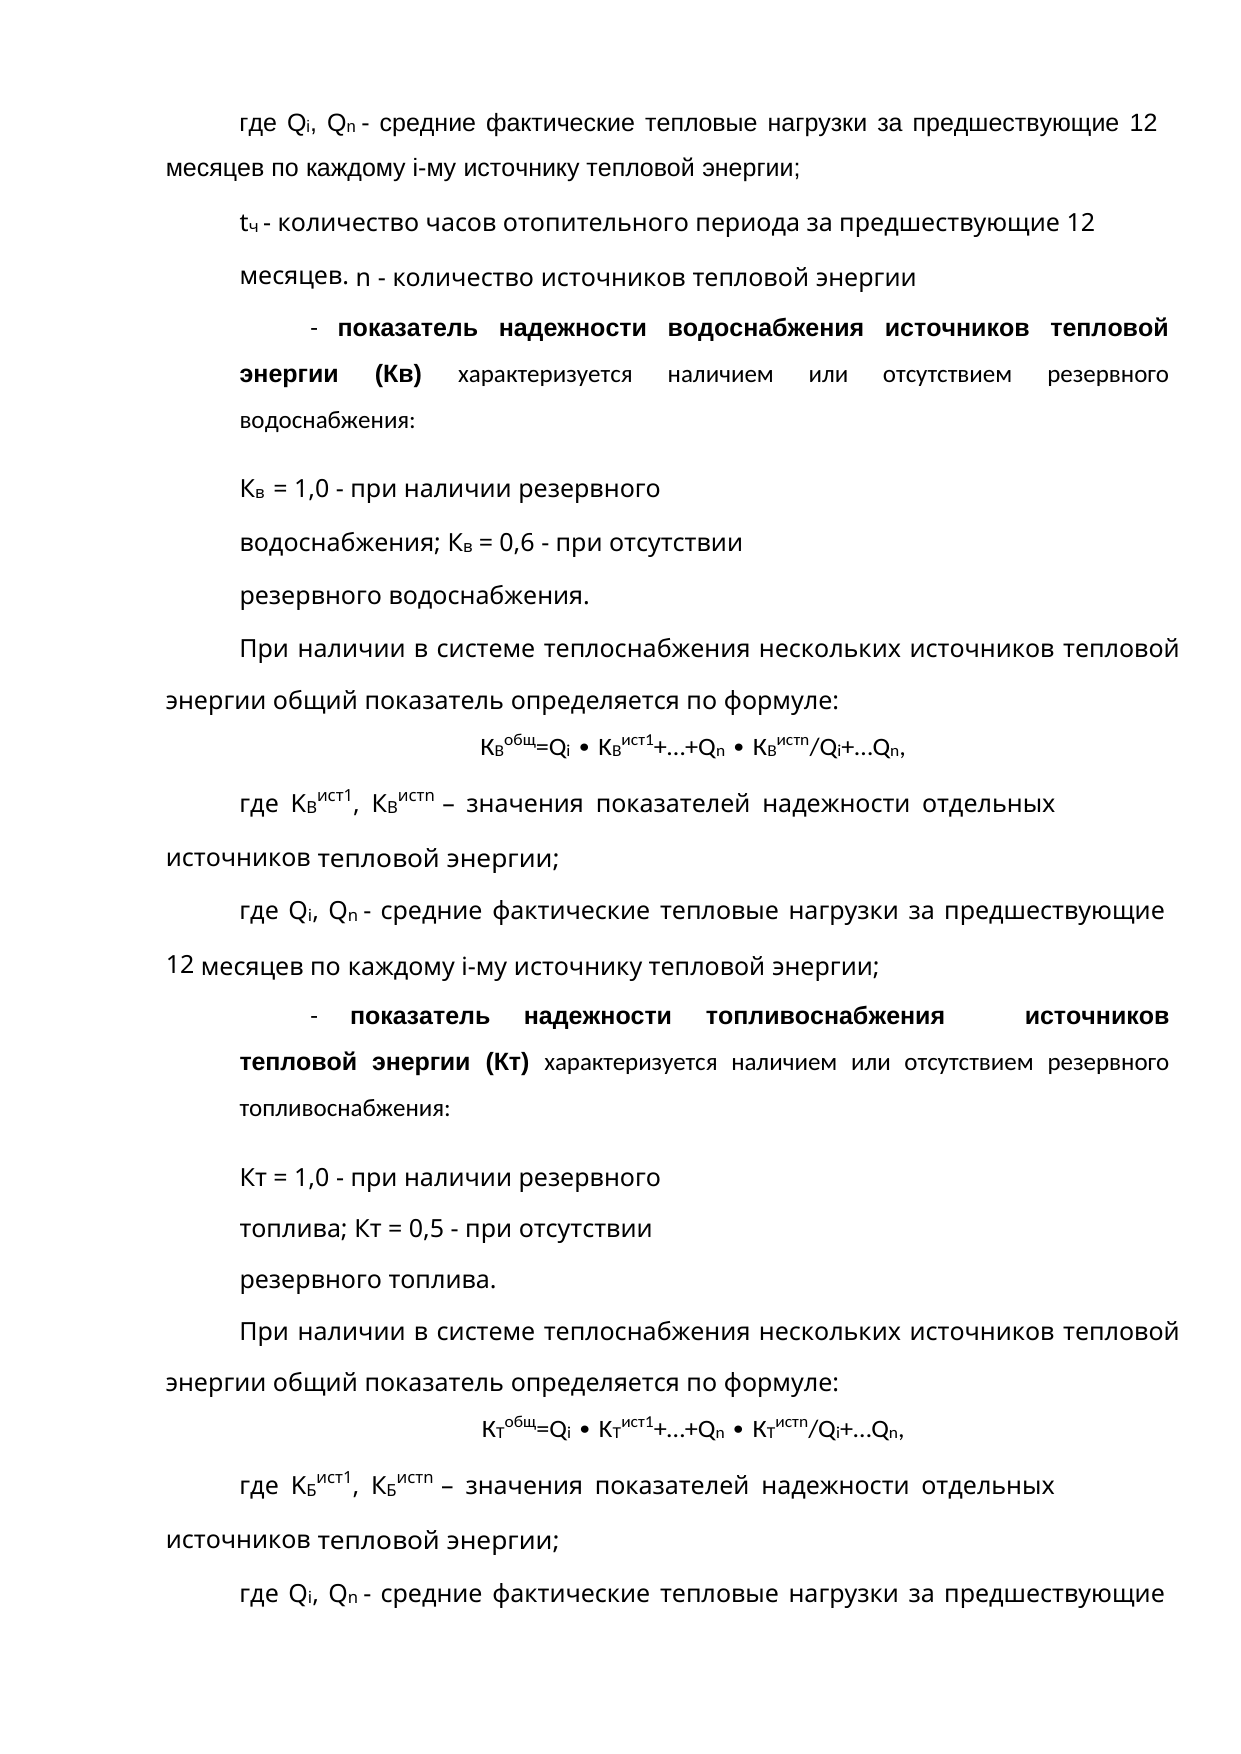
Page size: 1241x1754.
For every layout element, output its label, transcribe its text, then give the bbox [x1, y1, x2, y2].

text - показатель надежности топливоснабжения источников тепловой энергии (Кт) характеризуется наличием или отсутствием резервного топливоснабжения: [239, 1001, 1170, 1123]
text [166, 1575, 1182, 1611]
text Кт = 1,0 - при наличии резервного топлива; Кт = 0,5 - при отсутствии резервного топлива. [239, 1159, 773, 1296]
text Кв = 1,0 - при наличии резервного водоснабжения; Кв = 0,6 - при отсутствии резервного водоснабжения. [239, 471, 858, 613]
text - показатель надежности водоснабжения источников тепловой энергии (Кв) характеризуется наличием или отсутствием резервного водоснабжения: [239, 312, 1169, 434]
text где Qi, Qn - средние фактические тепловые нагрузки за предшествующие 12 месяцев по каждому i-му источнику тепловой энергии; [166, 108, 1182, 182]
text При наличии в системе теплоснабжения нескольких источников тепловой энергии общий показатель определяется по формуле: [166, 631, 1182, 716]
text КВобщ=Qi ∙ KВист1+…+Qn ∙ КВистn/Qi+…Qn, [480, 734, 1182, 762]
text При наличии в системе теплоснабжения нескольких источников тепловой энергии общий показатель определяется по формуле: [166, 1313, 1182, 1399]
text tч - количество часов отопительного периода за предшествующие 12 месяцев. n - количество источников тепловой энергии [239, 204, 1159, 293]
text КТобщ=Qi ∙ KТист1+…+Qn ∙ КТистn/Qi+…Qn, [482, 1416, 1182, 1445]
text где Qi, Qn - средние фактические тепловые нагрузки за предшествующие 12 месяцев по каждому i-му источнику тепловой энергии; [166, 893, 1182, 982]
text где KВист1, КВистn – значения показателей надежности отдельных источников тепловой энергии; [166, 783, 1182, 875]
text где KБист1, КБистn – значения показателей надежности отдельных источников тепловой энергии; [166, 1466, 1182, 1557]
